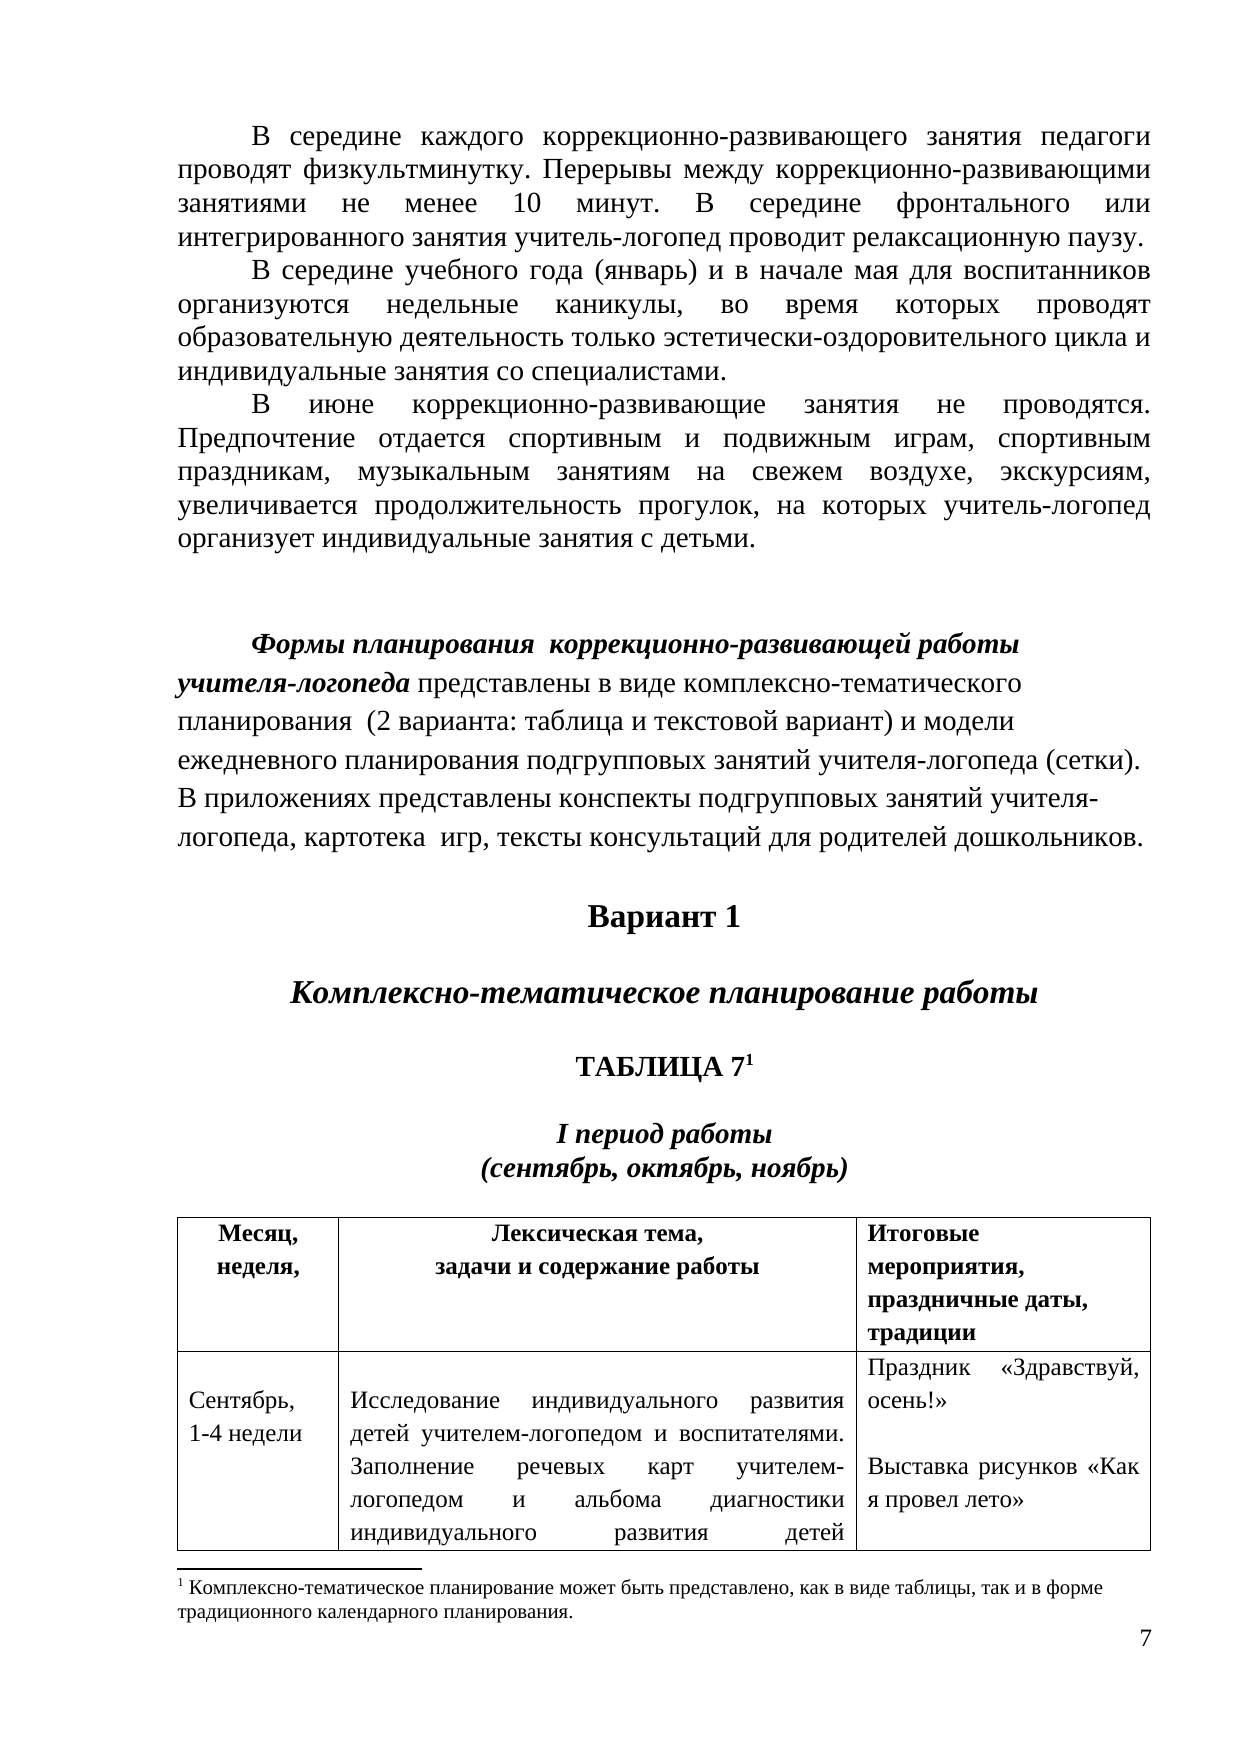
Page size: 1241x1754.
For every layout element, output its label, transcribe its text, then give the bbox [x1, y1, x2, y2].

text В середине каждого коррекционно-развивающего занятия педагоги проводят физкультминутку. Перерывы между коррекционно-развивающими занятиями не менее 10 минут. В середине фронтального или интегрированного занятия учитель-логопед проводит релаксационную паузу. [177, 118, 1152, 252]
text (сентябрь, октябрь, ноябрь) [177, 1150, 1152, 1183]
text Формы планирования коррекционно-развивающей работы учителя-логопеда представлены в виде комплексно-тематического планирования (2 варианта: таблица и текстовой вариант) и модели ежедневного планирования подгрупповых занятий учителя-логопеда (сетки). В приложениях представлены конспекты подгрупповых занятий учителя-логопеда, картотека игр, тексты консультаций для родителей дошкольников. [177, 626, 1152, 852]
text В июне коррекционно-развивающие занятия не проводятся. Предпочтение отдается спортивным и подвижным играм, спортивным праздникам, музыкальным занятиям на свежем воздухе, экскурсиям, увеличивается продолжительность прогулок, на которых учитель-логопед организует индивидуальные занятия с детьми. [177, 386, 1152, 554]
table_header Месяц, неделя, [178, 1218, 338, 1351]
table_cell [857, 1352, 1150, 1550]
text I период работы [177, 1116, 1152, 1150]
text Вариант 1 [177, 896, 1152, 934]
text В середине учебного года (январь) и в начале мая для воспитанников организуются недельные каникулы, во время которых проводят образовательную деятельность только эстетически-оздоровительного цикла и индивидуальные занятия со специалистами. [177, 252, 1152, 386]
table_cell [178, 1352, 338, 1550]
table_header Лексическая тема, задачи и содержание работы [339, 1218, 856, 1351]
table_header Итоговые мероприятия, праздничные даты, традиции [857, 1218, 1150, 1351]
text таблица 7 [177, 1049, 1152, 1083]
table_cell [339, 1352, 856, 1550]
text Комплексно-тематическое планирование работы [177, 973, 1152, 1011]
